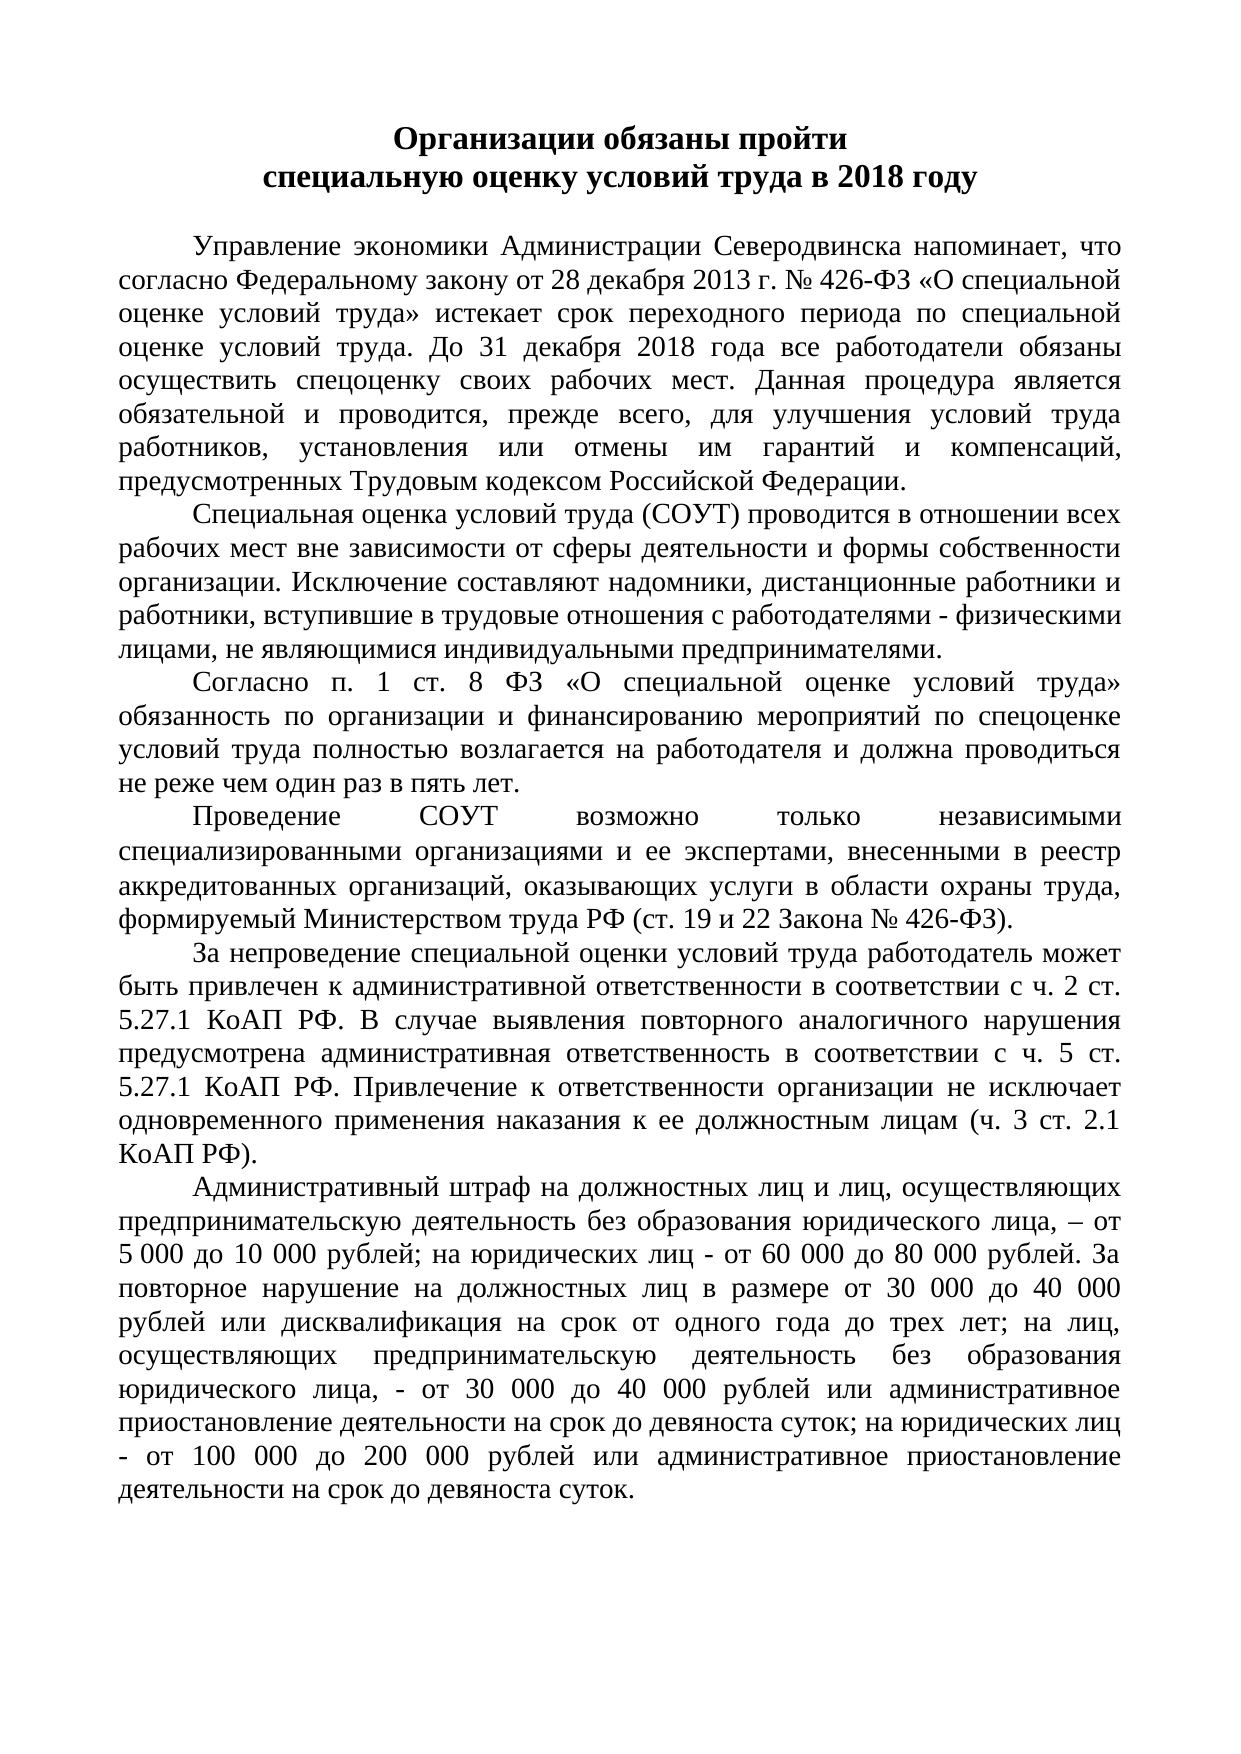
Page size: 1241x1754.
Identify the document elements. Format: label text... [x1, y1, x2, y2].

text За непроведение специальной оценки условий труда работодатель может быть привлечен к административной ответственности в соответствии с ч. 2 ст. 5.27.1 КоАП РФ. В случае выявления повторного аналогичного нарушения предусмотрена административная ответственность в соответствии с ч. 5 ст. 5.27.1 КоАП РФ. Привлечение к ответственности организации не исключает одновременного применения наказания к ее должностным лицам (ч. 3 ст. 2.1 КоАП РФ). [118, 935, 1122, 1169]
text Административный штраф на должностных лиц и лиц, осуществляющих предпринимательскую деятельность без образования юридического лица, – от 5 000 до 10 000 рублей; на юридических лиц - от 60 000 до 80 000 рублей. За повторное нарушение на должностных лиц в размере от 30 000 до 40 000 рублей или дисквалификация на срок от одного года до трех лет; на лиц, осуществляющих предпринимательскую деятельность без образования юридического лица, - от 30 000 до 40 000 рублей или административное приостановление деятельности на срок до девяноста суток; на юридических лиц - от 100 000 до 200 000 рублей или административное приостановление деятельности на срок до девяноста суток. [118, 1169, 1122, 1505]
text Специальная оценка условий труда (СОУТ) проводится в отношении всех рабочих мест вне зависимости от сферы деятельности и формы собственности организации. Исключение составляют надомники, дистанционные работники и работники, вступившие в трудовые отношения с работодателями - физическими лицами, не являющимися индивидуальными предпринимателями. [118, 497, 1122, 664]
text Проведение СОУТ возможно только независимыми специализированными организациями и ее экспертами, внесенными в реестр аккредитованных организаций, оказывающих услуги в области охраны труда, формируемый Министерством труда РФ (ст. 19 и 22 Закона № 426-ФЗ). [118, 798, 1122, 935]
text специальную оценку условий труда в 2018 году [118, 156, 1122, 195]
text Организации обязаны пройти [118, 118, 1122, 156]
text Согласно п. 1 ст. 8 ФЗ «О специальной оценке условий труда» обязанность по организации и финансированию мероприятий по спецоценке условий труда полностью возлагается на работодателя и должна проводиться не реже чем один раз в пять лет. [118, 664, 1122, 798]
text Управление экономики Администрации Северодвинска напоминает, что согласно Федеральному закону от 28 декабря 2013 г. № 426-ФЗ «О специальной оценке условий труда» истекает срок переходного периода по специальной оценке условий труда. До 31 декабря 2018 года все работодатели обязаны осуществить спецоценку своих рабочих мест. Данная процедура является обязательной и проводится, прежде всего, для улучшения условий труда работников, установления или отмены им гарантий и компенсаций, предусмотренных Трудовым кодексом Российской Федерации. [118, 228, 1122, 497]
